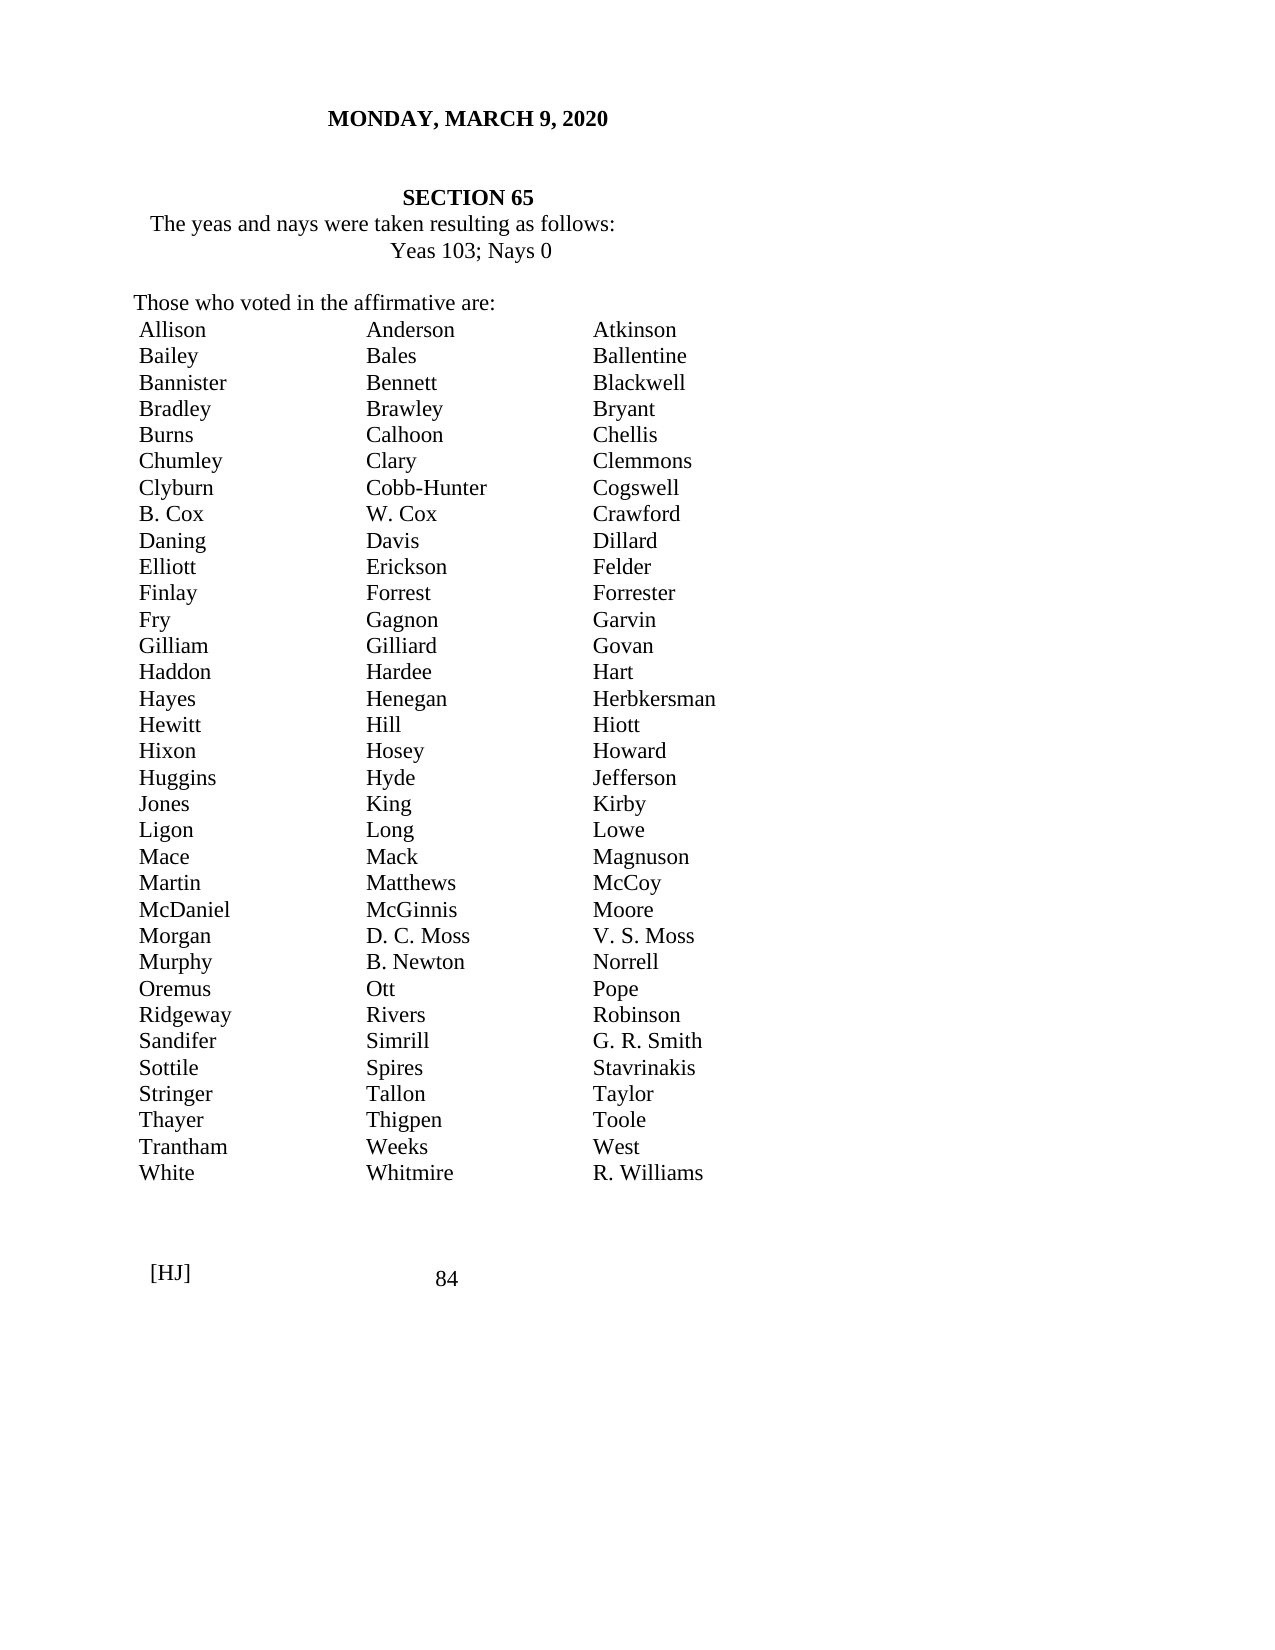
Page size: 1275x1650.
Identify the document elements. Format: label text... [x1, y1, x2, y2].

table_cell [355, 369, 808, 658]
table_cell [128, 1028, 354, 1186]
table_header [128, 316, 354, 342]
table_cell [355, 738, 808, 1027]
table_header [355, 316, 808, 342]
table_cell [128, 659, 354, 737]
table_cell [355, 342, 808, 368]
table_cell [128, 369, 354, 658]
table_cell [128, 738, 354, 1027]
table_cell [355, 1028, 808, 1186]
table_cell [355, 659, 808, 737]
text SECTION 65 [127, 184, 786, 210]
text Those who voted in the affirmative are: [127, 289, 786, 316]
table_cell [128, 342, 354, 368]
text The yeas and nays were taken resulting as follows: [127, 210, 786, 237]
text Yeas 103; Nays 0 [127, 237, 786, 263]
